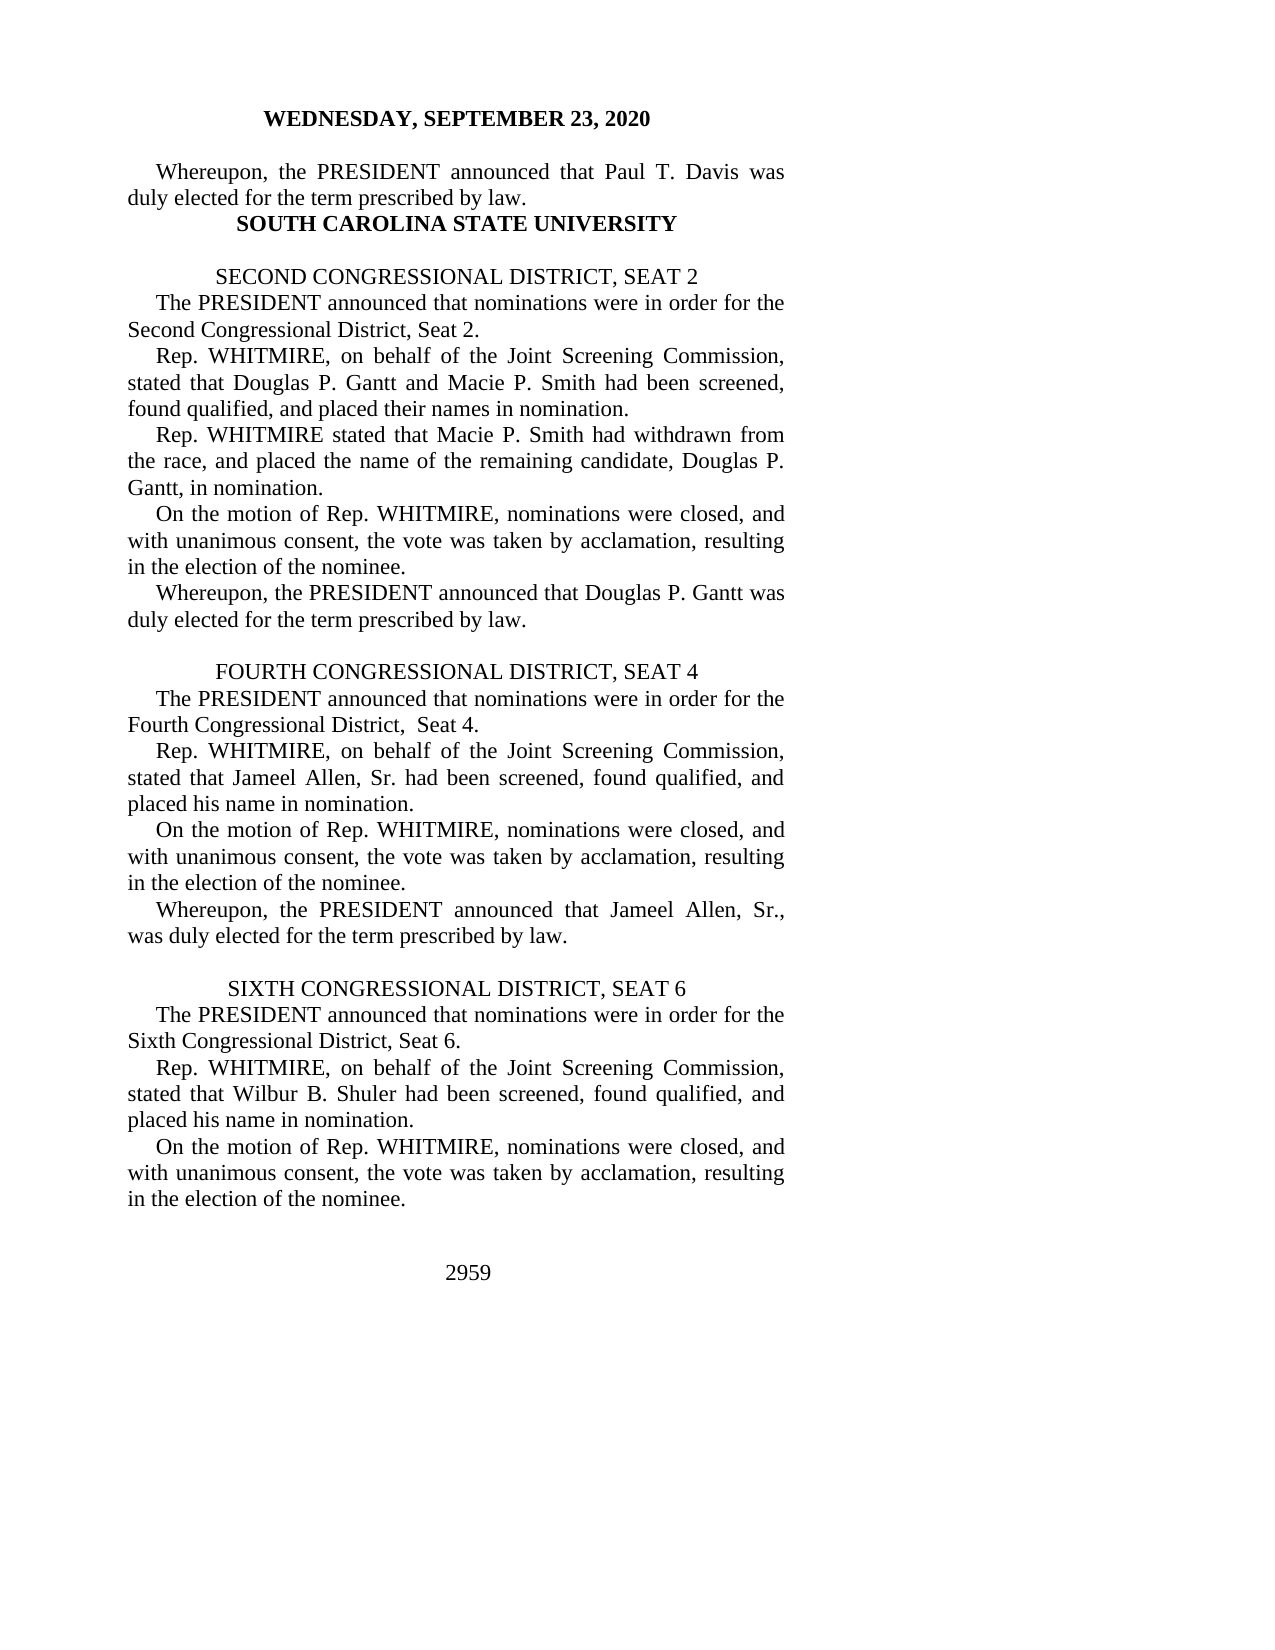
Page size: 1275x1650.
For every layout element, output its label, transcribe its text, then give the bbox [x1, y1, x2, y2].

text On the motion of Rep. WHITMIRE, nominations were closed, and with unanimous consent, the vote was taken by acclamation, resulting in the election of the nominee. [127, 1133, 786, 1212]
text SOUTH CAROLINA STATE UNIVERSITY [127, 210, 786, 237]
text Whereupon, the PRESIDENT announced that Jameel Allen, Sr., was duly elected for the term prescribed by law. [127, 896, 786, 948]
text The PRESIDENT announced that nominations were in order for the Sixth Congressional District, Seat 6. [127, 1001, 786, 1054]
text The PRESIDENT announced that nominations were in order for the Second Congressional District, Seat 2. [127, 289, 786, 342]
text Rep. WHITMIRE, on behalf of the Joint Screening Commission, stated that Jameel Allen, Sr. had been screened, found qualified, and placed his name in nomination. [127, 737, 786, 817]
text Rep. WHITMIRE, on behalf of the Joint Screening Commission, stated that Wilbur B. Shuler had been screened, found qualified, and placed his name in nomination. [127, 1054, 786, 1133]
text The PRESIDENT announced that nominations were in order for the Fourth Congressional District, Seat 4. [127, 685, 786, 737]
text On the motion of Rep. WHITMIRE, nominations were closed, and with unanimous consent, the vote was taken by acclamation, resulting in the election of the nominee. [127, 500, 786, 579]
text Rep. WHITMIRE, on behalf of the Joint Screening Commission, stated that Douglas P. Gantt and Macie P. Smith had been screened, found qualified, and placed their names in nomination. [127, 342, 786, 421]
text Rep. WHITMIRE stated that Macie P. Smith had withdrawn from the race, and placed the name of the remaining candidate, Douglas P. Gantt, in nomination. [127, 421, 786, 500]
text On the motion of Rep. WHITMIRE, nominations were closed, and with unanimous consent, the vote was taken by acclamation, resulting in the election of the nominee. [127, 817, 786, 896]
text FOURTH CONGRESSIONAL DISTRICT, SEAT 4 [127, 658, 786, 685]
text SECOND CONGRESSIONAL DISTRICT, SEAT 2 [127, 263, 786, 289]
text SIXTH CONGRESSIONAL DISTRICT, SEAT 6 [127, 975, 786, 1001]
text Whereupon, the PRESIDENT announced that Paul T. Davis was duly elected for the term prescribed by law. [127, 158, 786, 210]
text Whereupon, the PRESIDENT announced that Douglas P. Gantt was duly elected for the term prescribed by law. [127, 579, 786, 632]
